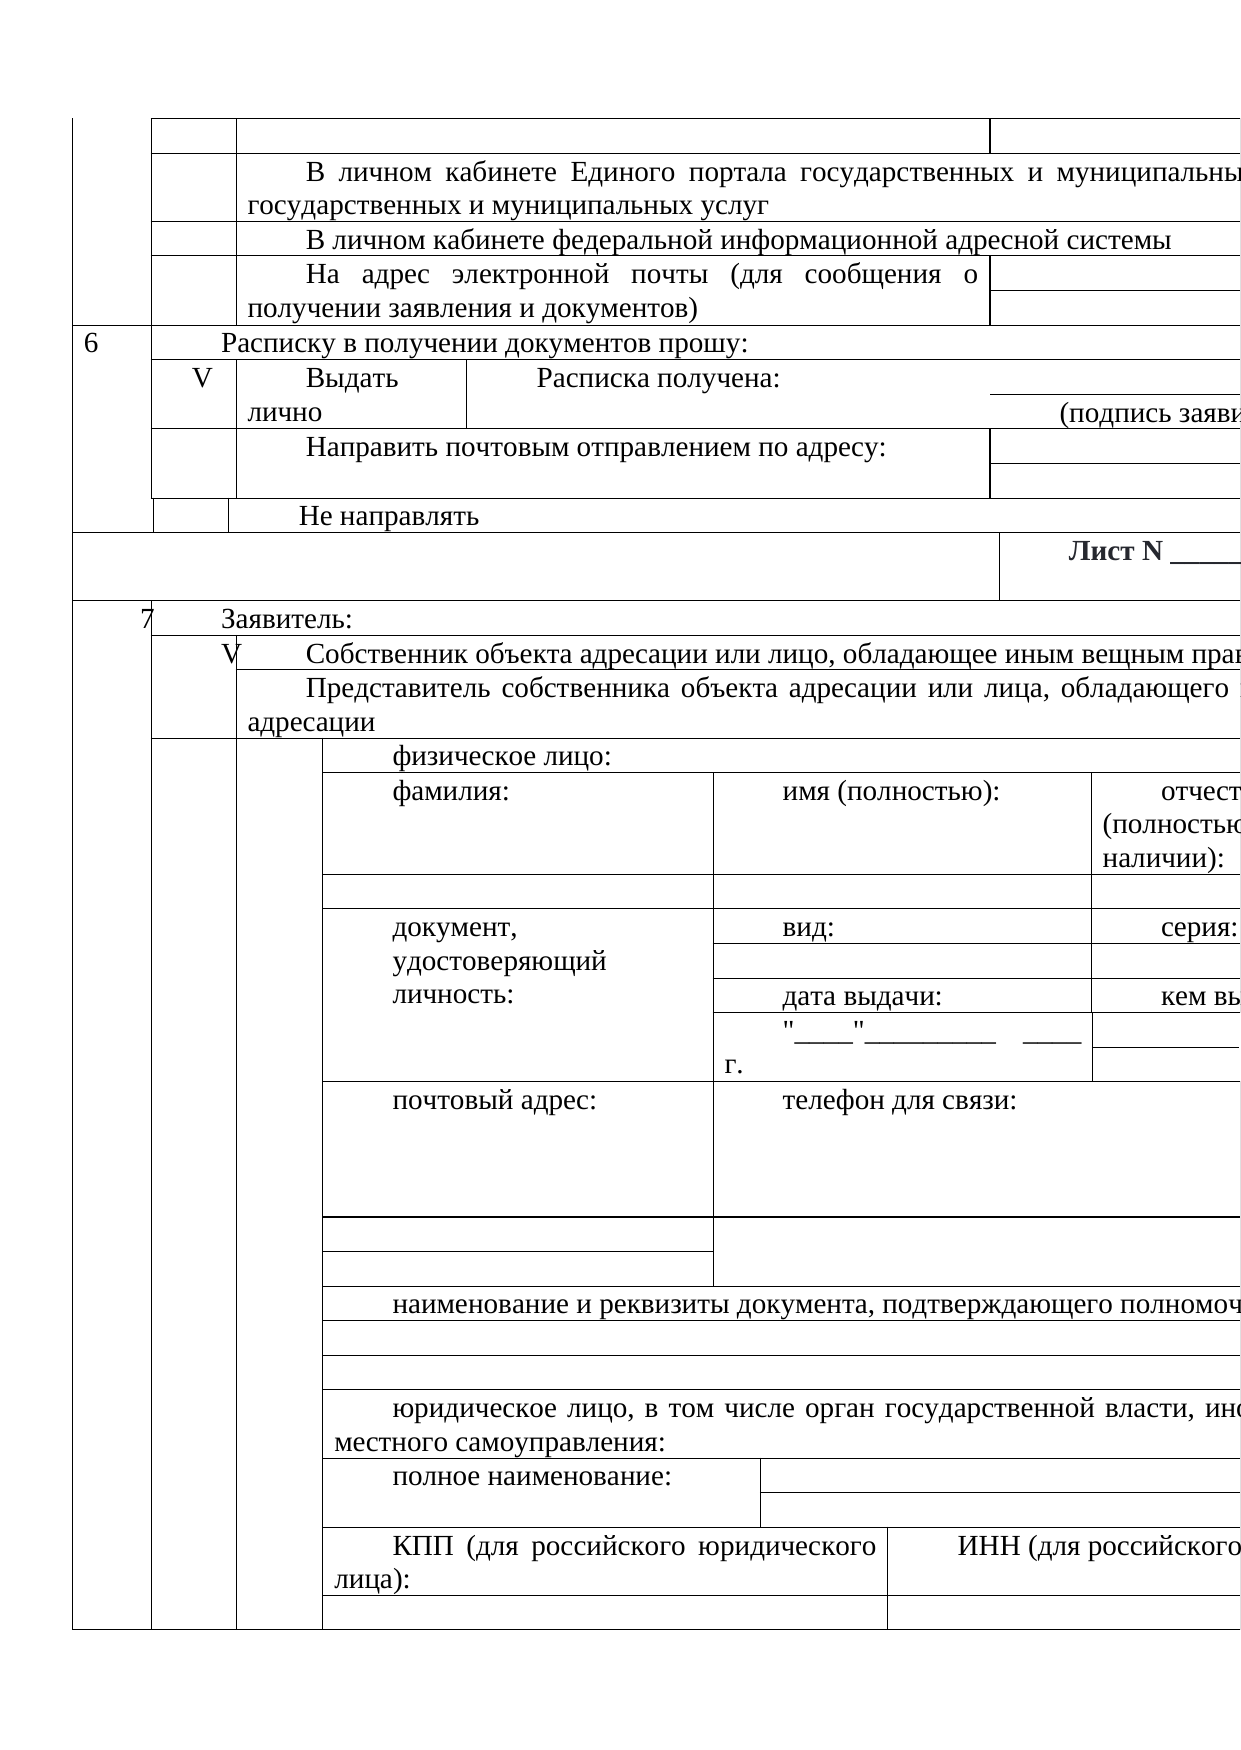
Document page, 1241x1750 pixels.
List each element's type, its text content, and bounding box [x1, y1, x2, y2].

table_cell [323, 1218, 713, 1251]
table_cell [761, 1493, 1240, 1527]
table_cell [237, 119, 989, 153]
table_cell телефон для связи: [714, 1082, 1240, 1216]
table_cell Выдать лично [237, 360, 466, 428]
table_cell Лист N _________ [1000, 533, 1240, 600]
table_cell [154, 499, 228, 532]
table_cell V [152, 636, 236, 737]
table_cell [323, 1252, 713, 1286]
table_cell [990, 360, 1240, 394]
table_cell [714, 875, 1091, 908]
table_cell [714, 1218, 1240, 1286]
table_cell почтовый адрес: [323, 1082, 713, 1216]
table_cell [152, 394, 236, 428]
table_cell Заявитель: [152, 601, 1240, 635]
table_cell [152, 429, 236, 497]
table_cell [152, 256, 236, 324]
table_cell [1092, 875, 1240, 908]
table_cell [1093, 1047, 1240, 1081]
table_cell [237, 739, 322, 1629]
table_cell отчество (полностью) (при наличии): [1092, 773, 1240, 874]
table_cell V [152, 360, 236, 394]
table_cell [73, 498, 153, 532]
table_cell "____"_________ ____ г. [714, 1013, 1092, 1081]
table_cell 6 [73, 326, 151, 497]
table_cell [1093, 1013, 1240, 1047]
table_cell дата выдачи: [714, 979, 1091, 1012]
table_cell Расписка получена: [467, 360, 990, 428]
table_cell [323, 1596, 887, 1629]
table_cell В личном кабинете Единого портала государственных и муниципальных услуг, региональных порталов государственных и муниципальных услуг [237, 154, 1240, 221]
table_cell [761, 1459, 1240, 1492]
table_cell [991, 291, 1240, 324]
table_cell документ, удостоверяющий личность: [323, 909, 713, 1081]
table_cell Представитель собственника объекта адресации или лица, обладающего иным вещным правом на объект адресации [237, 670, 1240, 737]
table_cell Собственник объекта адресации или лицо, обладающее иным вещным правом на объект адресации [237, 636, 1240, 669]
table_cell [152, 222, 236, 255]
table_cell (подпись заявителя) [990, 395, 1240, 428]
table_cell физическое лицо: [323, 739, 1240, 772]
table_cell На адрес электронной почты (для сообщения о получении заявления и документов) [237, 256, 989, 324]
table_cell 7 [73, 601, 151, 1629]
table_cell [991, 464, 1240, 497]
table_cell КПП (для российского юридического лица): [323, 1528, 887, 1595]
table_cell [1092, 944, 1240, 977]
table_cell [152, 739, 236, 1629]
table_cell полное наименование: [323, 1459, 760, 1527]
table_cell [152, 119, 236, 153]
table_cell наименование и реквизиты документа, подтверждающего полномочия представителя: [323, 1287, 1240, 1320]
table_cell серия: [1092, 909, 1240, 943]
table_cell [991, 256, 1240, 290]
table_cell [323, 875, 713, 908]
table_cell юридическое лицо, в том числе орган государственной власти, иной государственный орган, орган местного самоуправления: [323, 1390, 1240, 1457]
table_cell [991, 119, 1240, 153]
table_cell [73, 533, 999, 600]
table_cell Направить почтовым отправлением по адресу: [237, 429, 989, 497]
table_cell кем выдан: [1092, 979, 1240, 1012]
table_cell [888, 1596, 1240, 1629]
table_cell [991, 429, 1240, 463]
table_cell [323, 1356, 1240, 1389]
table_cell Не направлять [229, 499, 1240, 532]
table_cell фамилия: [323, 773, 713, 874]
table_cell [152, 154, 236, 221]
table_cell [323, 1321, 1240, 1355]
table_cell вид: [714, 909, 1091, 943]
table_cell [714, 944, 1091, 977]
table_cell имя (полностью): [714, 773, 1091, 874]
table_cell Расписку в получении документов прошу: [152, 326, 1240, 359]
table_cell В личном кабинете федеральной информационной адресной системы [237, 222, 1240, 255]
table_cell ИНН (для российского юридического лица): [888, 1528, 1240, 1595]
